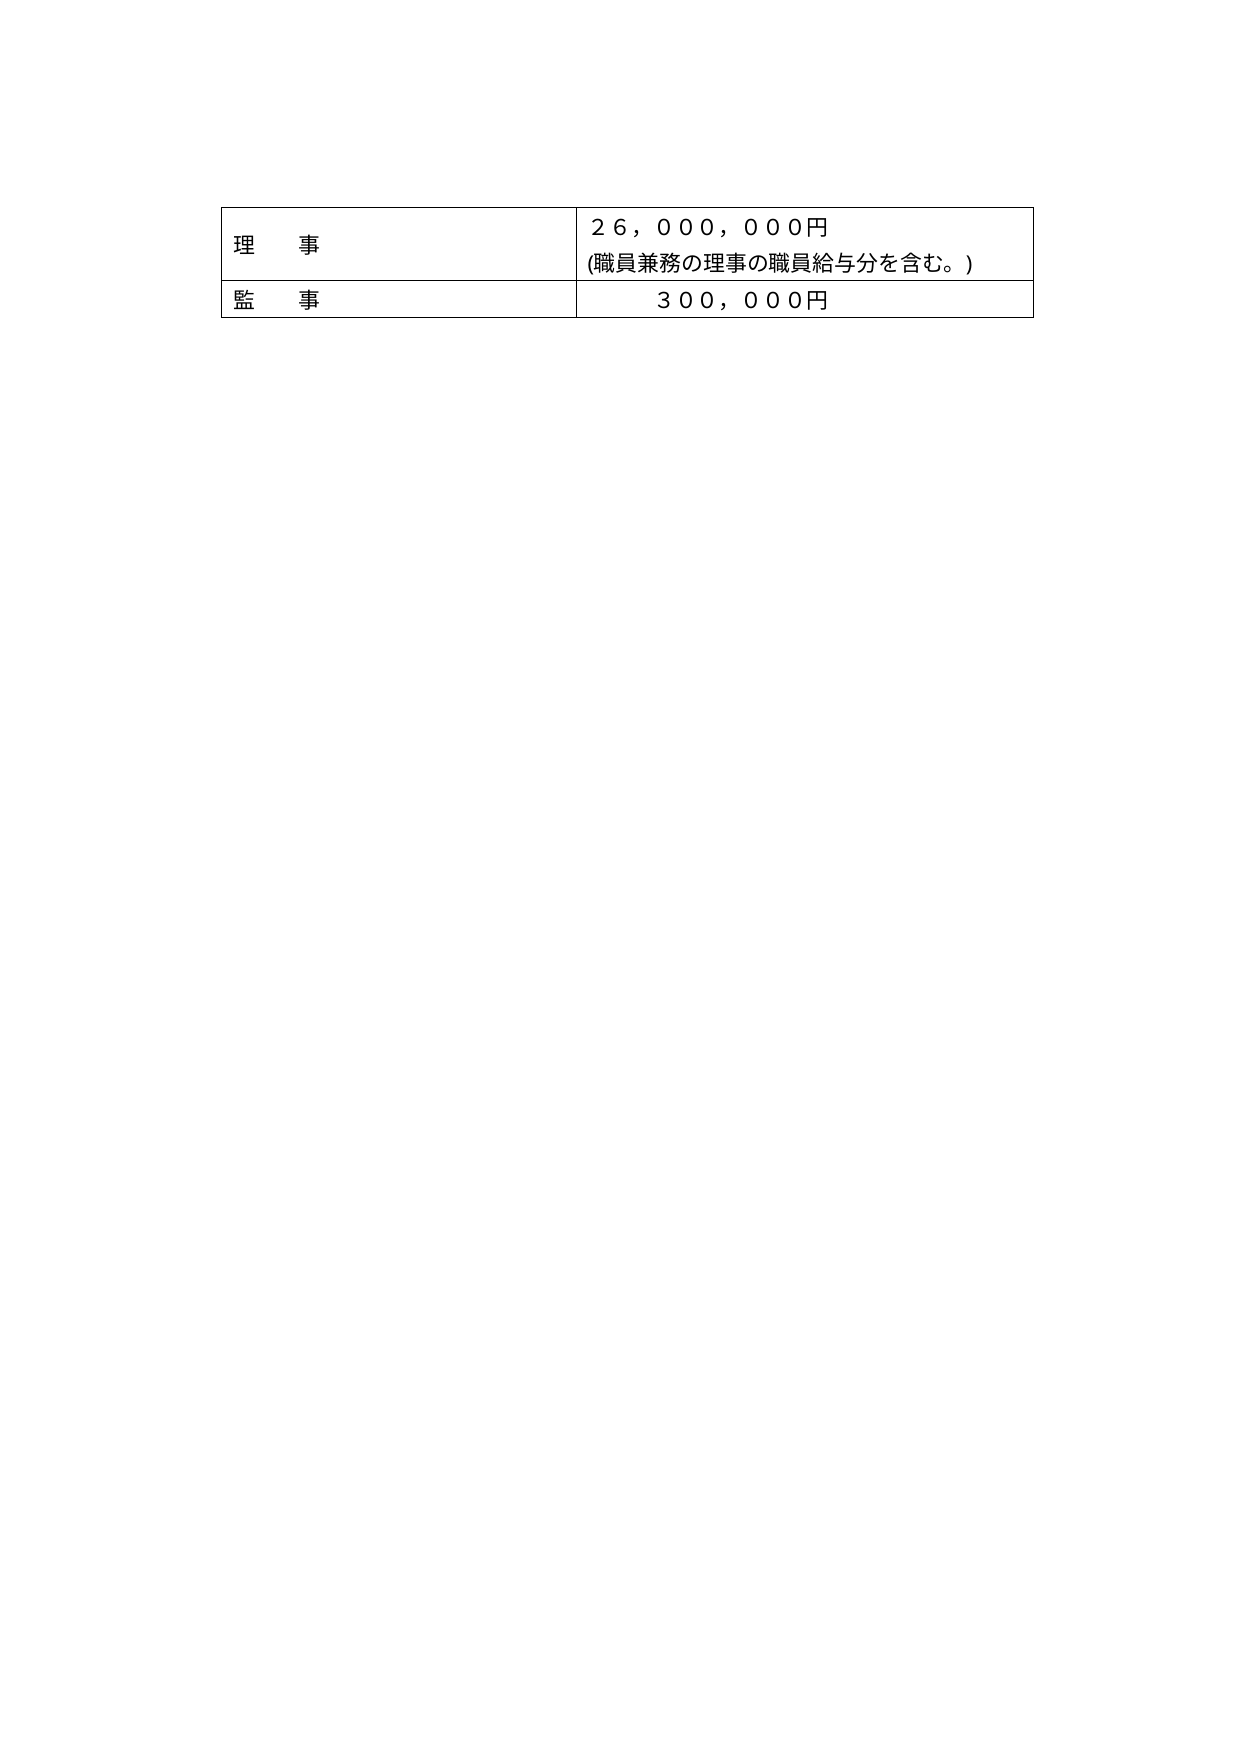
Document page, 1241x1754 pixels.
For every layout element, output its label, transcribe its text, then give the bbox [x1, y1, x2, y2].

table_cell ２６，０００，０００円 (職員兼務の理事の職員給与分を含む。) [577, 208, 1033, 280]
table_cell 理 事 [222, 208, 576, 280]
table_cell ３００，０００円 [577, 281, 1033, 317]
table_cell 監 事 [222, 281, 576, 317]
